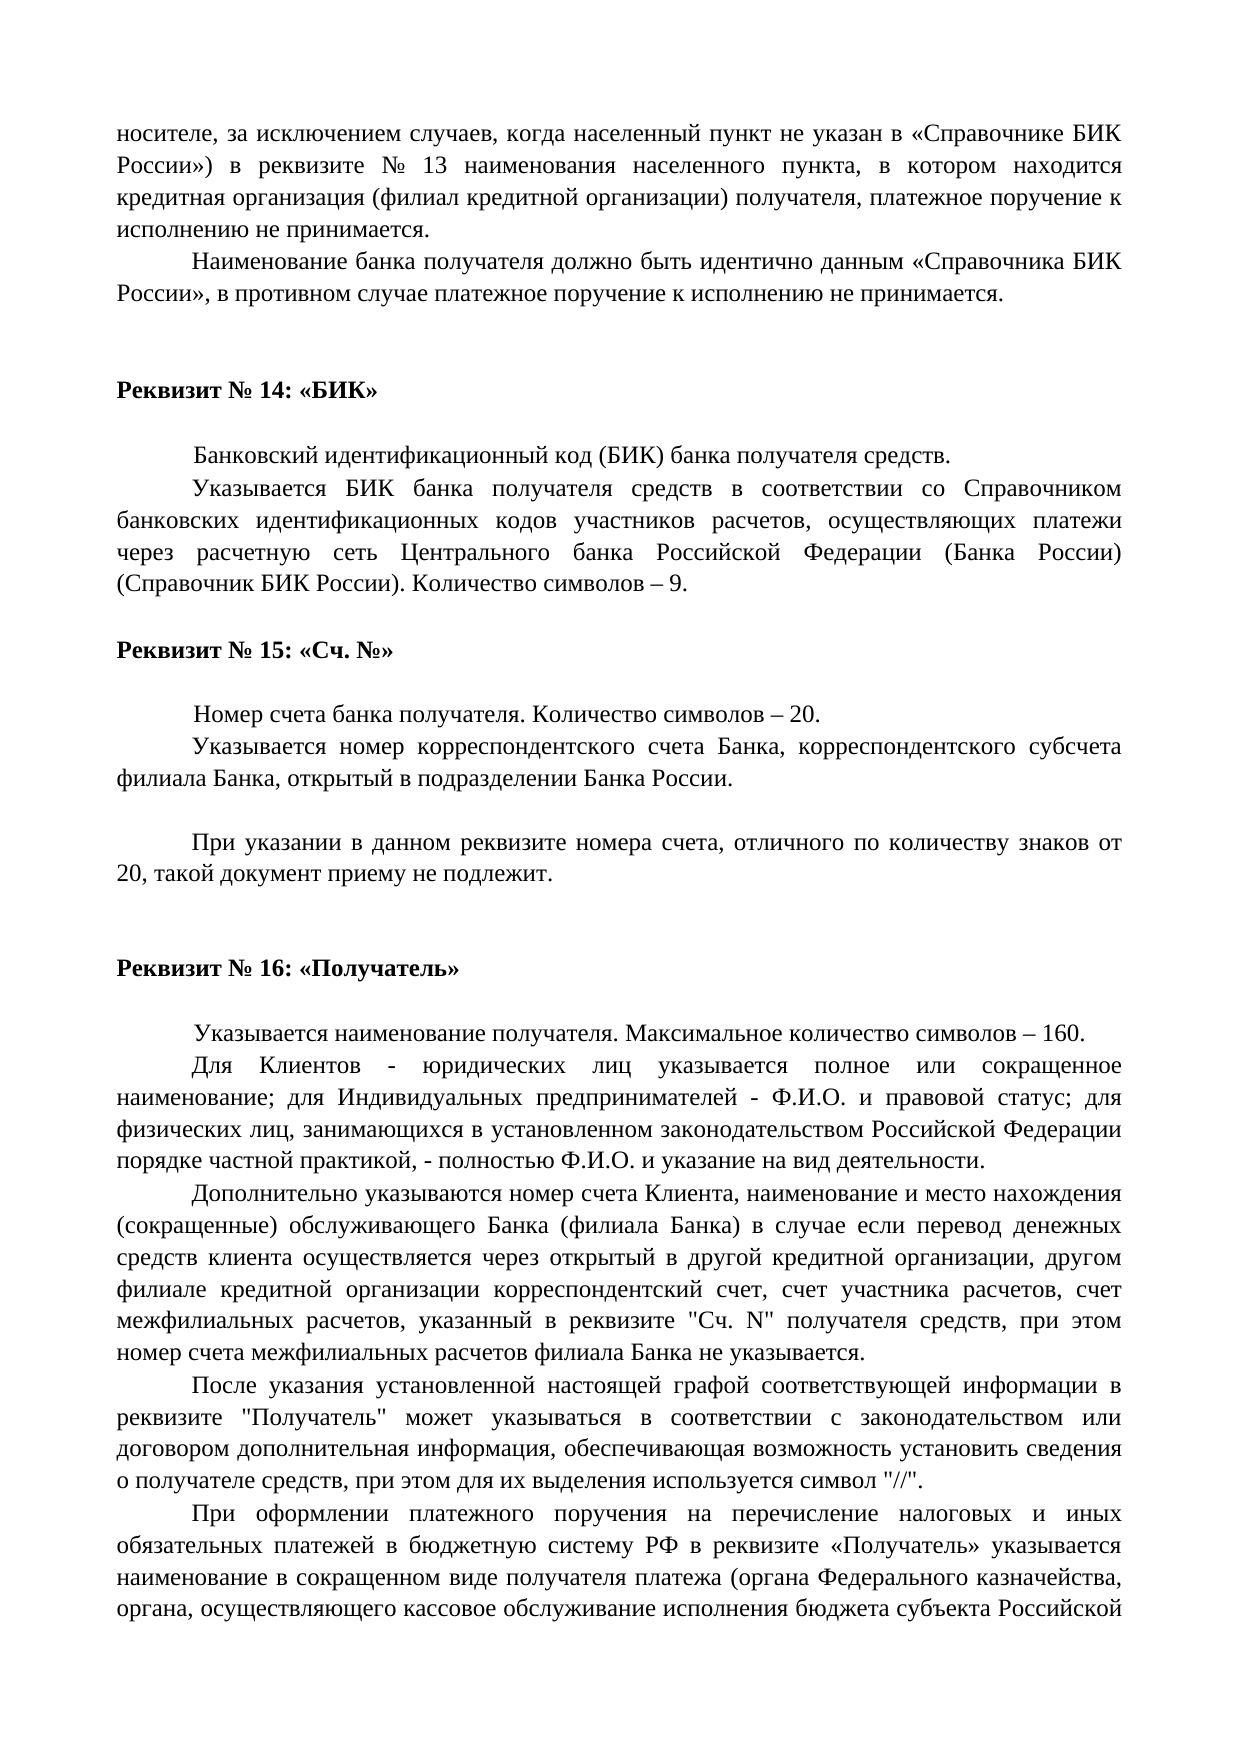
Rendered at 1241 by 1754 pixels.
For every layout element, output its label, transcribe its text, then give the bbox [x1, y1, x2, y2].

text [116, 1498, 1123, 1622]
text Дополнительно указываются номер счета Клиента, наименование и место нахождения (сокращенные) обслуживающего Банка (филиала Банка) в случае если перевод денежных средств клиента осуществляется через открытый в другой кредитной организации, другом филиале кредитной организации корреспондентский счет, счет участника расчетов, счет межфилиальных расчетов, указанный в реквизите "Сч. N" получателя средств, при этом номер счета межфилиальных расчетов филиала Банка не указывается. [116, 1178, 1123, 1366]
subtitle Реквизит № 16: «Получатель» [116, 953, 1189, 982]
text Наименование банка получателя должно быть идентично данным «Справочника БИК России», в противном случае платежное поручение к исполнению не принимается. [116, 246, 1123, 307]
text Указывается номер корреспондентского счета Банка, корреспондентского субсчета филиала Банка, открытый в подразделении Банка России. [116, 731, 1123, 792]
subtitle Реквизит № 14: «БИК» [116, 376, 1189, 404]
text Для Клиентов - юридических лиц указывается полное или сокращенное наименование; для Индивидуальных предпринимателей - Ф.И.О. и правовой статус; для физических лиц, занимающихся в установленном законодательством Российской Федерации порядке частной практикой, - полностью Ф.И.О. и указание на вид деятельности. [116, 1050, 1123, 1174]
text Указывается наименование получателя. Максимальное количество символов – 160. [193, 1018, 1123, 1046]
text После указания установленной настоящей графой соответствующей информации в реквизите "Получатель" может указываться в соответствии с законодательством или договором дополнительная информация, обеспечивающая возможность установить сведения о получателе средств, при этом для их выделения используется символ "//". [116, 1370, 1123, 1494]
text Банковский идентификационный код (БИК) банка получателя средств. [193, 440, 1123, 469]
text Номер счета банка получателя. Количество символов – 20. [193, 699, 1123, 728]
text Указывается БИК банка получателя средств в соответствии со Справочником банковских идентификационных кодов участников расчетов, осуществляющих платежи через расчетную сеть Центрального банка Российской Федерации (Банка России) (Справочник БИК России). Количество символов – 9. [116, 473, 1123, 597]
subtitle Реквизит № 15: «Сч. №» [116, 635, 1189, 664]
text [116, 118, 1123, 243]
text При указании в данном реквизите номера счета, отличного по количеству знаков от 20, такой документ приему не подлежит. [116, 827, 1123, 887]
